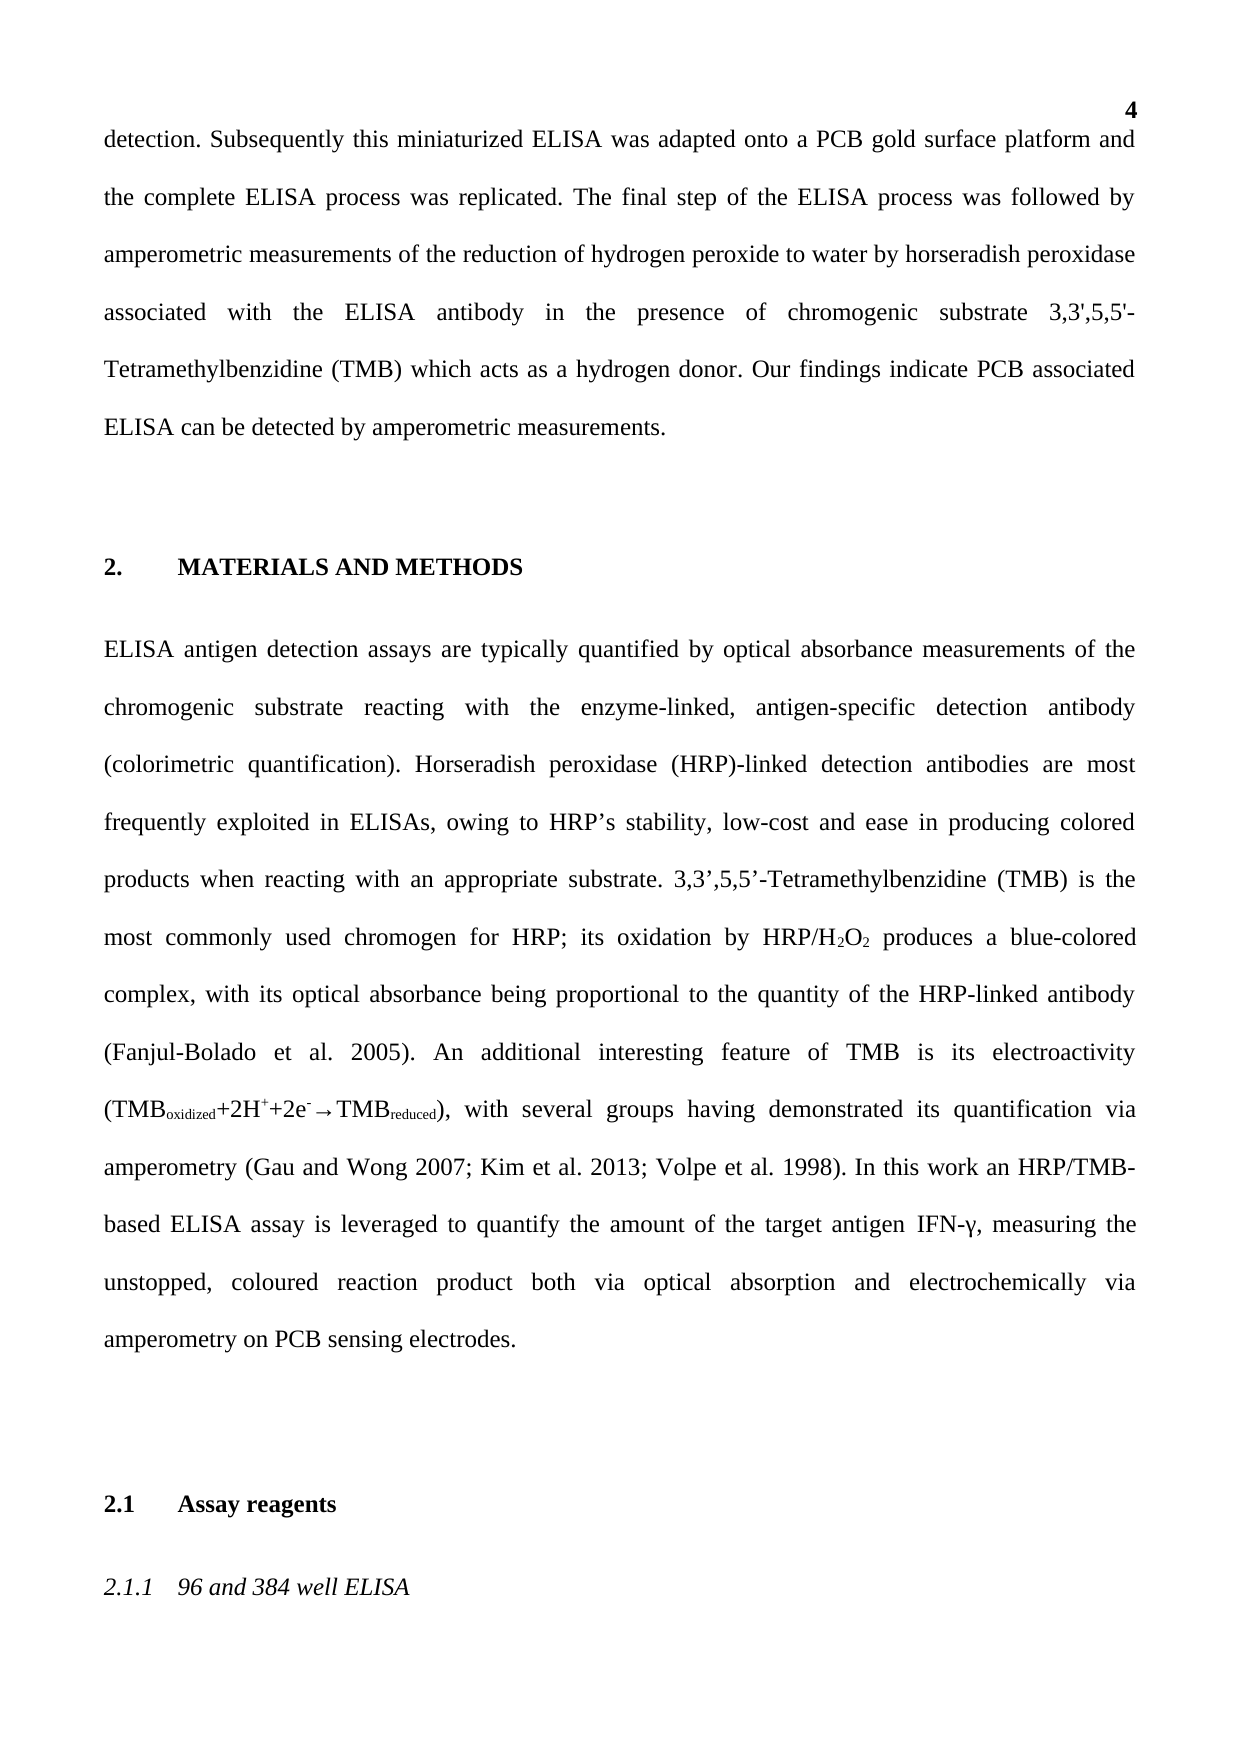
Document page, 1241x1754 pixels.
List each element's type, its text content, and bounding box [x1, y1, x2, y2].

subtitle 2. MATERIALS AND METHODS [103, 552, 1137, 580]
subtitle ELISA antigen detection assays are typically quantified by optical absorbance measurements of the chromogenic substrate reacting with the enzyme-linked, antigen-specific detection antibody (colorimetric quantification). Horseradish peroxidase (HRP)-linked detection antibodies are most frequently exploited in ELISAs, owing to HRP’s stability, low-cost and ease in producing colored products when reacting with an appropriate substrate. 3,3’,5,5’-Tetramethylbenzidine (TMB) is the most commonly used chromogen for HRP; its oxidation by HRP/H2O2 produces a blue-colored complex, with its optical absorbance being proportional to the quantity of the HRP-linked antibody (Fanjul-Bolado et al. 2005). An additional interesting feature of TMB is its electroactivity (TMBoxidized+2H++2e-→TMBreduced), with several groups having demonstrated its quantification via amperometry (Gau and Wong 2007; Kim et al. 2013; Volpe et al. 1998). In this work an HRP/TMB-based ELISA assay is leveraged to quantify the amount of the target antigen IFN-γ, measuring the unstopped, coloured reaction product both via optical absorption and electrochemically via amperometry on PCB sensing electrodes. [103, 634, 1137, 1353]
subtitle 2.1 Assay reagents [103, 1489, 1137, 1518]
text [103, 124, 1137, 440]
subtitle 2.1.1 96 and 384 well ELISA [103, 1572, 1137, 1600]
